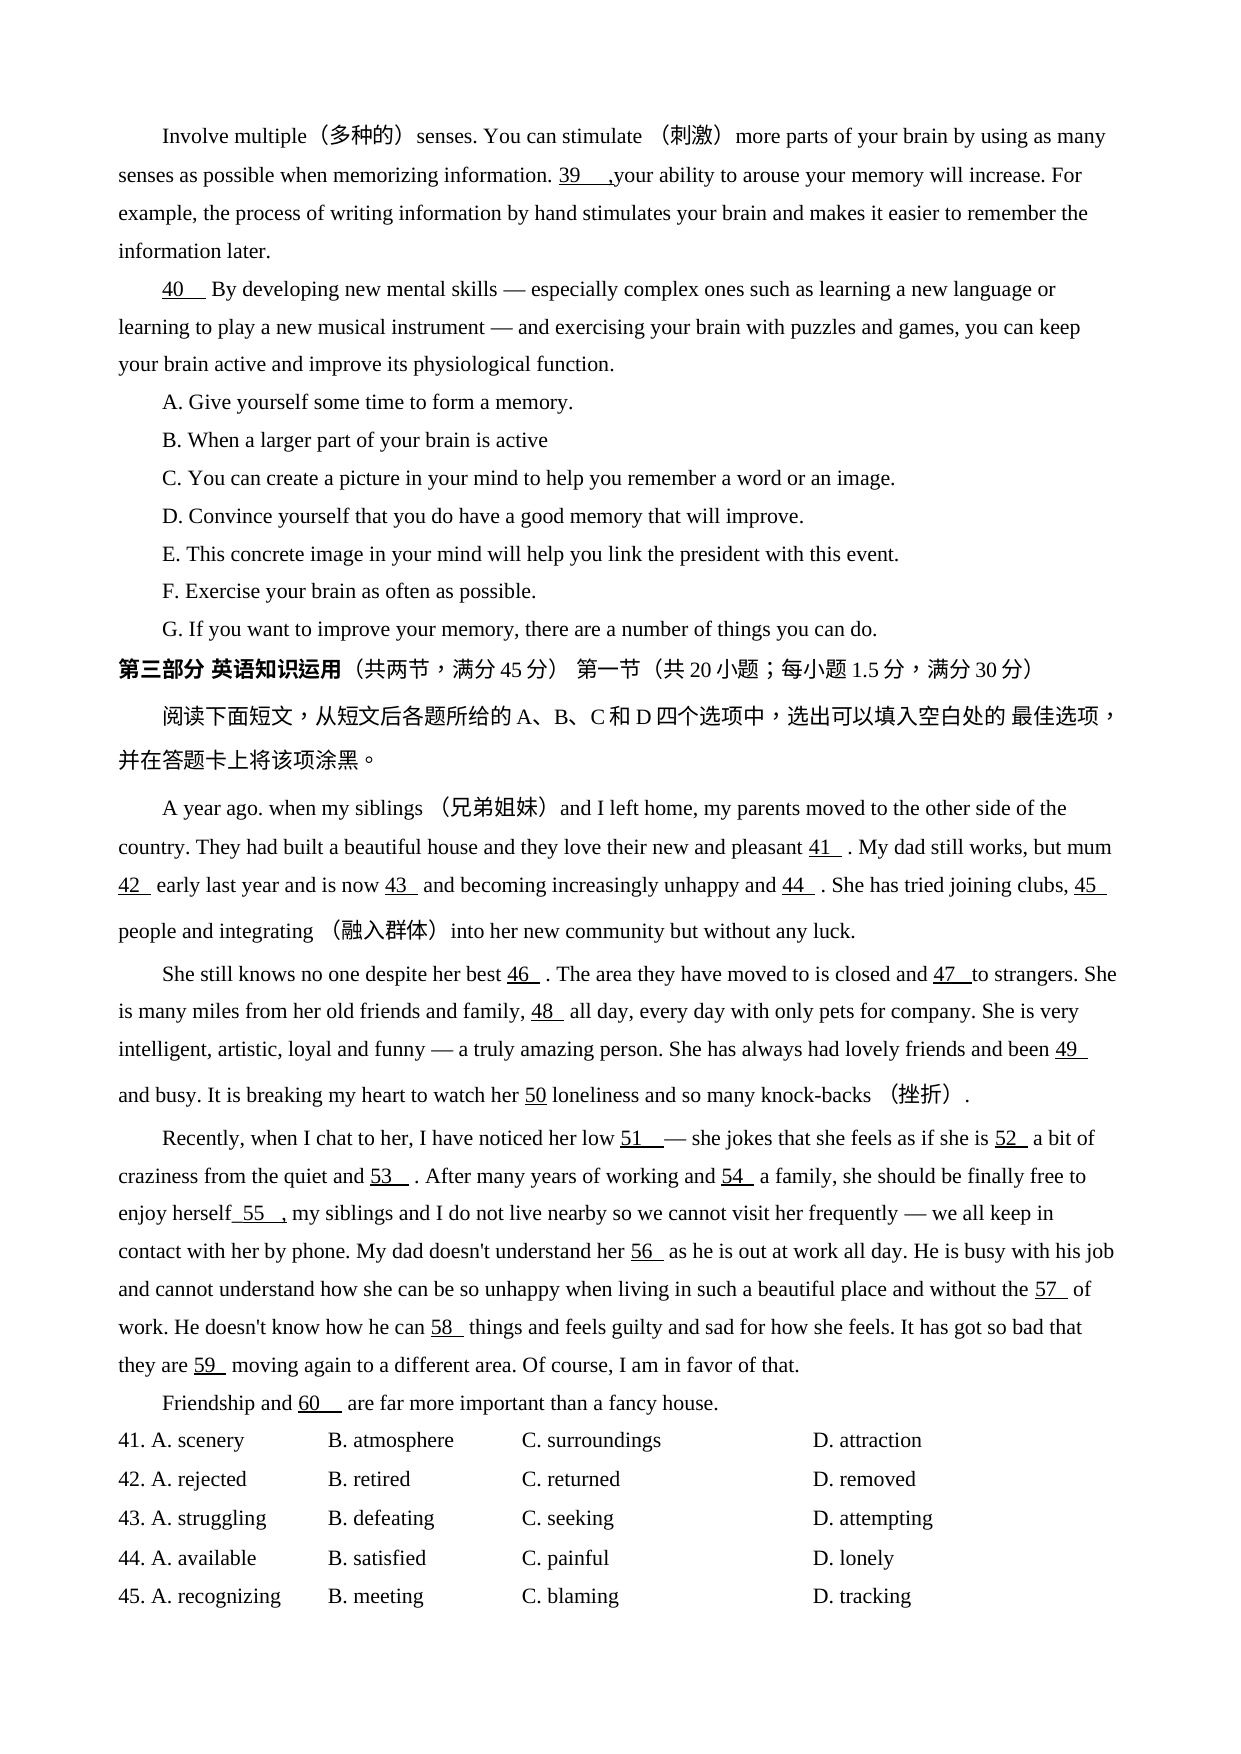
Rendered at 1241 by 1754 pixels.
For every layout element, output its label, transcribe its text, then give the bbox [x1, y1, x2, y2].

table_cell B. defeating [327, 1505, 521, 1544]
text D. Convince yourself that you do have a good memory that will improve. [118, 503, 1122, 528]
table_cell 42. A. rejected [117, 1466, 327, 1505]
table_cell D. lonely [812, 1545, 1006, 1583]
table_cell C. painful [521, 1545, 812, 1583]
table_header B. atmosphere [327, 1427, 521, 1466]
text She still knows no one despite her best 46 . The area they have moved to is closed and 47 to strangers. She is many miles from her old friends and family, 48 all day, every day with only pets for company. She is very intelligent, artistic, loyal and funny — a truly amazing person. She has always had lovely friends and been 49 and busy. It is breaking my heart to watch her 50 loneliness and so many knock-backs （挫折）. [118, 961, 1122, 1109]
table_header D. attraction [812, 1427, 1006, 1466]
text B. When a larger part of your brain is active [118, 427, 1122, 452]
text F. Exercise your brain as often as possible. [118, 578, 1122, 603]
table_cell D. removed [812, 1466, 1006, 1505]
text 40 By developing new mental skills — especially complex ones such as learning a new language or learning to play a new musical instrument — and exercising your brain with puzzles and games, you can keep your brain active and improve its physiological function. [118, 276, 1122, 377]
table_cell D. attempting [812, 1505, 1006, 1544]
text E. This concrete image in your mind will help you link the president with this event. [118, 541, 1122, 566]
text Involve multiple（多种的）senses. You can stimulate （刺激）more parts of your brain by using as many senses as possible when memorizing information. 39 ,your ability to arouse your memory will increase. For example, the process of writing information by hand stimulates your brain and makes it easier to remember the information later. [118, 118, 1122, 263]
table_cell B. retired [327, 1466, 521, 1505]
table_cell B. satisfied [327, 1545, 521, 1583]
text A year ago. when my siblings （兄弟姐妹）and I left home, my parents moved to the other side of the country. They had built a beautiful house and they love their new and pleasant 41 . My dad still works, but mum 42 early last year and is now 43 and becoming increasingly unhappy and 44 . She has tried joining clubs, 45 people and integrating （融入群体）into her new community but without any luck. [118, 790, 1122, 945]
table_header C. surroundings [521, 1427, 812, 1466]
table_cell D. tracking [812, 1584, 1006, 1623]
table_header 41. A. scenery [117, 1427, 327, 1466]
table_cell C. blaming [521, 1584, 812, 1623]
text G. If you want to improve your memory, there are a number of things you can do. [118, 616, 1122, 641]
table_cell 44. A. available [117, 1545, 327, 1583]
text 第三部分 英语知识运用（共两节，满分45分） 第一节（共20小题；每小题1.5分，满分30分） [118, 654, 1122, 684]
table_cell 43. A. struggling [117, 1505, 327, 1544]
table_cell C. seeking [521, 1505, 812, 1544]
table_cell B. meeting [327, 1584, 521, 1623]
text Recently, when I chat to her, I have noticed her low 51 — she jokes that she feels as if she is 52 a bit of craziness from the quiet and 53 . After many years of working and 54 a family, she should be finally free to enjoy herself_55 , my siblings and I do not live nearby so we cannot visit her frequently — we all keep in contact with her by phone. My dad doesn't understand her 56 as he is out at work all day. He is busy with his job and cannot understand how she can be so unhappy when living in such a beautiful place and without the 57 of work. He doesn't know how he can 58 things and feels guilty and sad for how she feels. It has got so bad that they are 59 moving again to a different area. Of course, I am in favor of that. [118, 1125, 1122, 1377]
table_cell 45. A. recognizing [117, 1584, 327, 1623]
text C. You can create a picture in your mind to help you remember a word or an image. [118, 465, 1122, 490]
table_cell C. returned [521, 1466, 812, 1505]
text A. Give yourself some time to form a memory. [118, 389, 1122, 414]
text 阅读下面短文，从短文后各题所给的A、B、C和D四个选项中，选出可以填入空白处的 最佳选项，并在答题卡上将该项涂黑。 [118, 699, 1122, 775]
text Friendship and 60 are far more important than a fancy house. [118, 1389, 1122, 1415]
